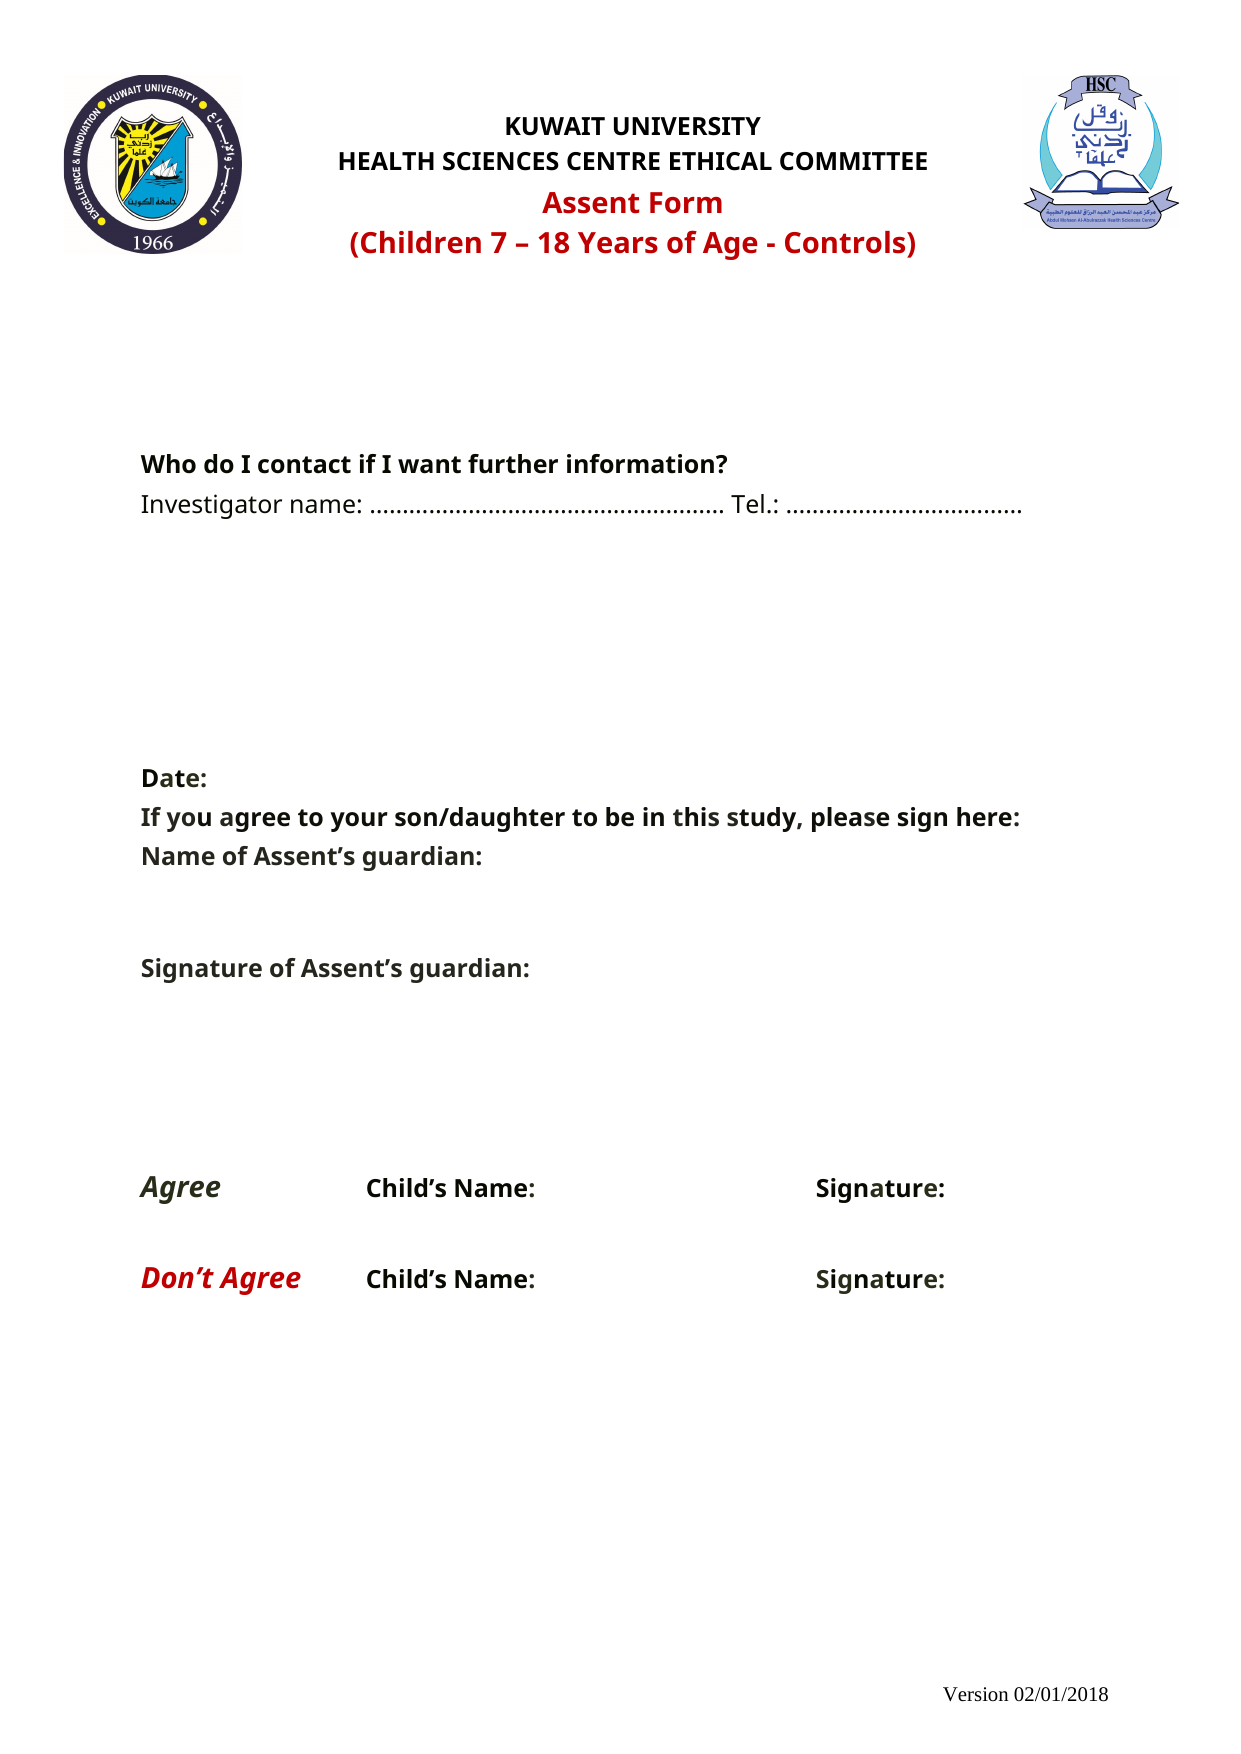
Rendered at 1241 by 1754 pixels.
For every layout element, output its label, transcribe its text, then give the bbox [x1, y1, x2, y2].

text Date: [141, 760, 1109, 794]
text Agree Child’s Name: Signature: [141, 1166, 1109, 1206]
picture [63, 75, 242, 254]
text Investigator name: ……………………………………………… Tel.: ……………………………… [141, 486, 1109, 520]
text Name of Assent’s guardian: [141, 839, 1109, 873]
text If you agree to your son/daughter to be in this study, please sign here: [141, 799, 1109, 834]
text Signature of Assent’s guardian: [141, 951, 1109, 985]
text Don’t Agree Child’s Name: Signature: [141, 1257, 1109, 1297]
text Who do I contact if I want further information? [141, 447, 1109, 481]
picture [1023, 75, 1180, 229]
